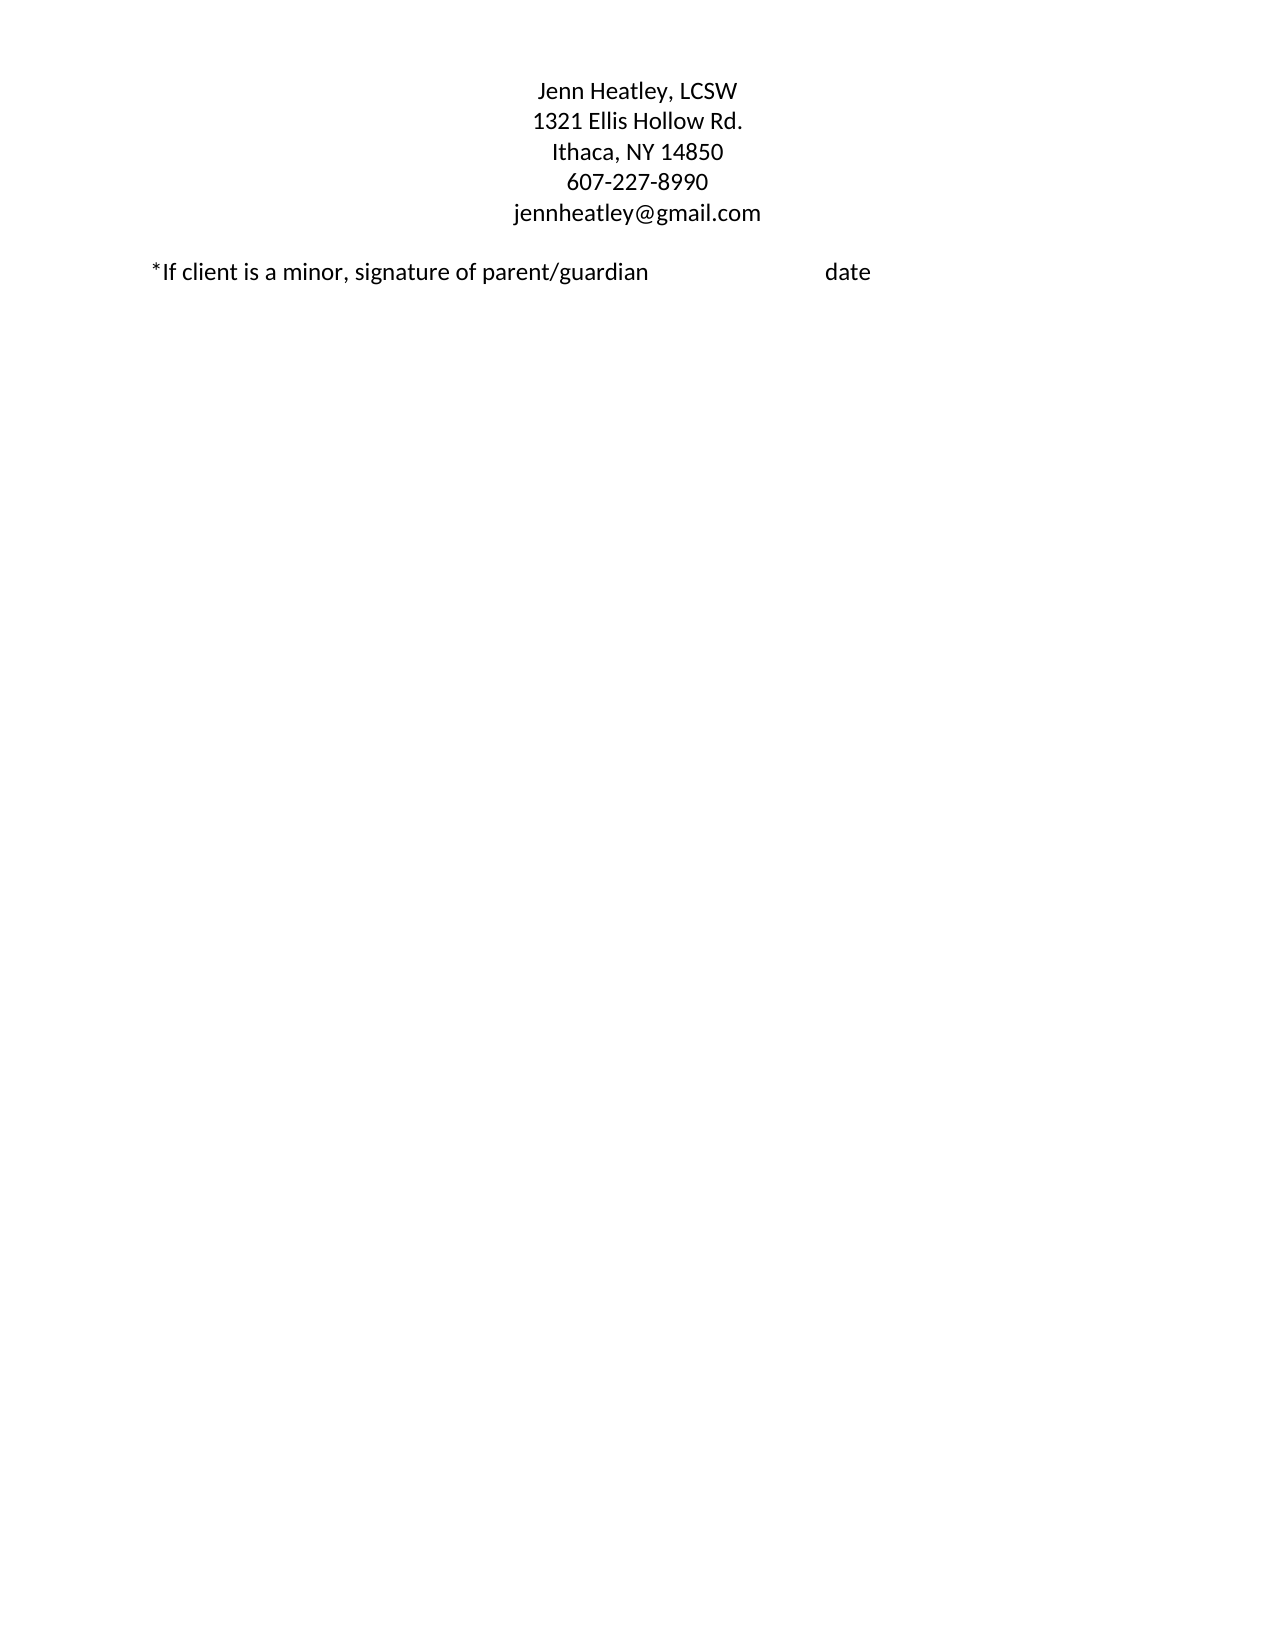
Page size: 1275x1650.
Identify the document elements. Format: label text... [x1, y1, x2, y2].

text *If client is a minor, signature of parent/guardian date [150, 256, 1125, 286]
